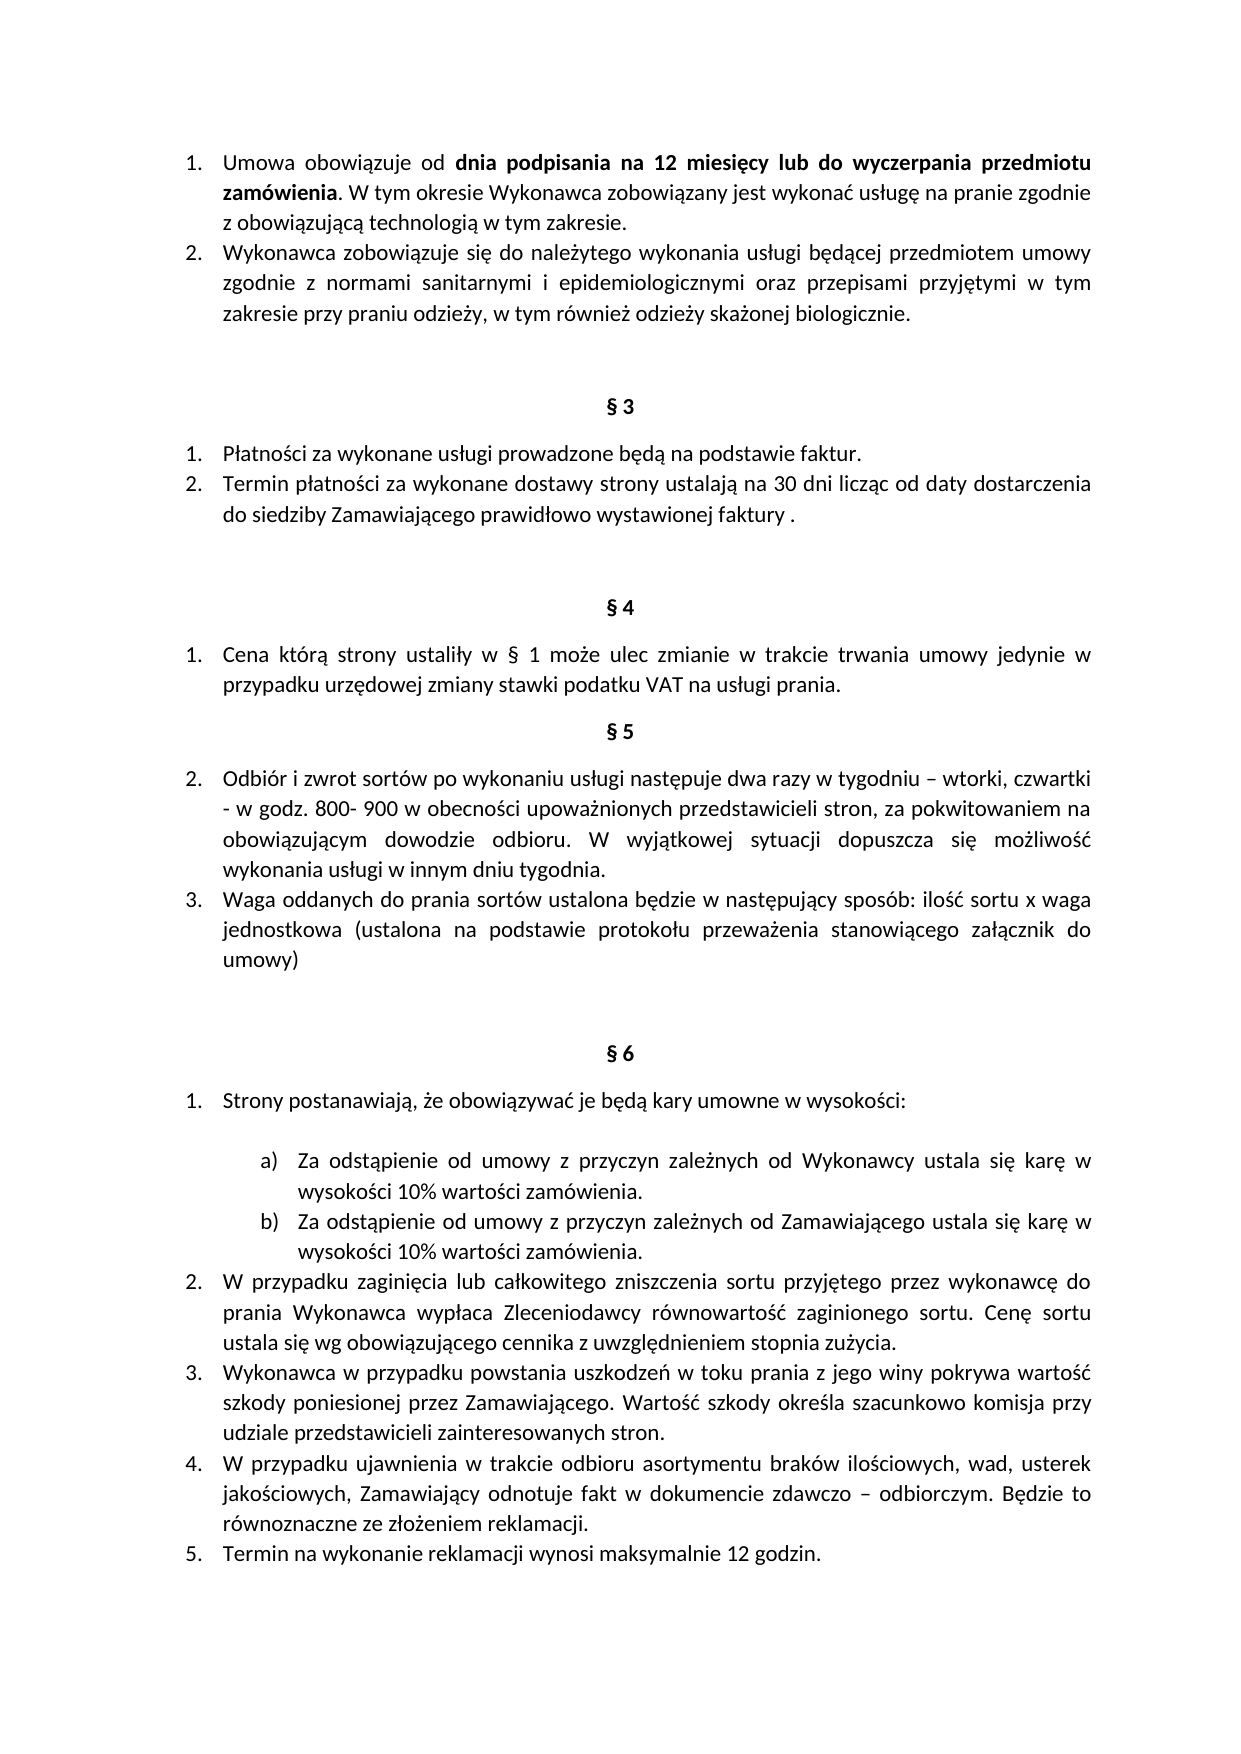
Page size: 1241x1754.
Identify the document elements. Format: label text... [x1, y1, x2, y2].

text § 6 [148, 1039, 1093, 1067]
list Wykonawca w przypadku powstania uszkodzeń w toku prania z jego winy pokrywa wartość szkody poniesionej przez Zamawiającego. Wartość szkody określa szacunkowo komisja przy udziale przedstawicieli zainteresowanych stron. [185, 1358, 1093, 1446]
list Umowa obowiązuje od dnia podpisania na 12 miesięcy lub do wyczerpania przedmiotu zamówienia. W tym okresie Wykonawca zobowiązany jest wykonać usługę na pranie zgodnie z obowiązującą technologią w tym zakresie. [185, 148, 1093, 236]
list Za odstąpienie od umowy z przyczyn zależnych od Zamawiającego ustala się karę w wysokości 10% wartości zamówienia. [260, 1207, 1093, 1265]
list Cena którą strony ustaliły w § 1 może ulec zmianie w trakcie trwania umowy jedynie w przypadku urzędowej zmiany stawki podatku VAT na usługi prania. [185, 640, 1093, 698]
list Termin płatności za wykonane dostawy strony ustalają na 30 dni licząc od daty dostarczenia do siedziby Zamawiającego prawidłowo wystawionej faktury . [185, 469, 1093, 528]
list Odbiór i zwrot sortów po wykonaniu usługi następuje dwa razy w tygodniu – wtorki, czwartki - w godz. 800- 900 w obecności upoważnionych przedstawicieli stron, za pokwitowaniem na obowiązującym dowodzie odbioru. W wyjątkowej sytuacji dopuszcza się możliwość wykonania usługi w innym dniu tygodnia. [185, 764, 1093, 883]
list W przypadku ujawnienia w trakcie odbioru asortymentu braków ilościowych, wad, usterek jakościowych, Zamawiający odnotuje fakt w dokumencie zdawczo – odbiorczym. Będzie to równoznaczne ze złożeniem reklamacji. [185, 1449, 1093, 1537]
list W przypadku zaginięcia lub całkowitego zniszczenia sortu przyjętego przez wykonawcę do prania Wykonawca wypłaca Zleceniodawcy równowartość zaginionego sortu. Cenę sortu ustala się wg obowiązującego cennika z uwzględnieniem stopnia zużycia. [185, 1267, 1093, 1356]
list Strony postanawiają, że obowiązywać je będą kary umowne w wysokości: [185, 1086, 1093, 1114]
list Płatności za wykonane usługi prowadzone będą na podstawie faktur. [185, 439, 1093, 467]
text § 5 [148, 717, 1093, 745]
text § 4 [148, 593, 1093, 621]
list Wykonawca zobowiązuje się do należytego wykonania usługi będącej przedmiotem umowy zgodnie z normami sanitarnymi i epidemiologicznymi oraz przepisami przyjętymi w tym zakresie przy praniu odzieży, w tym również odzieży skażonej biologicznie. [185, 238, 1093, 327]
list Termin na wykonanie reklamacji wynosi maksymalnie 12 godzin. [185, 1539, 1093, 1567]
list Za odstąpienie od umowy z przyczyn zależnych od Wykonawcy ustala się karę w wysokości 10% wartości zamówienia. [260, 1147, 1093, 1205]
list Waga oddanych do prania sortów ustalona będzie w następujący sposób: ilość sortu x waga jednostkowa (ustalona na podstawie protokołu przeważenia stanowiącego załącznik do umowy) [185, 885, 1093, 973]
text § 3 [148, 392, 1093, 420]
